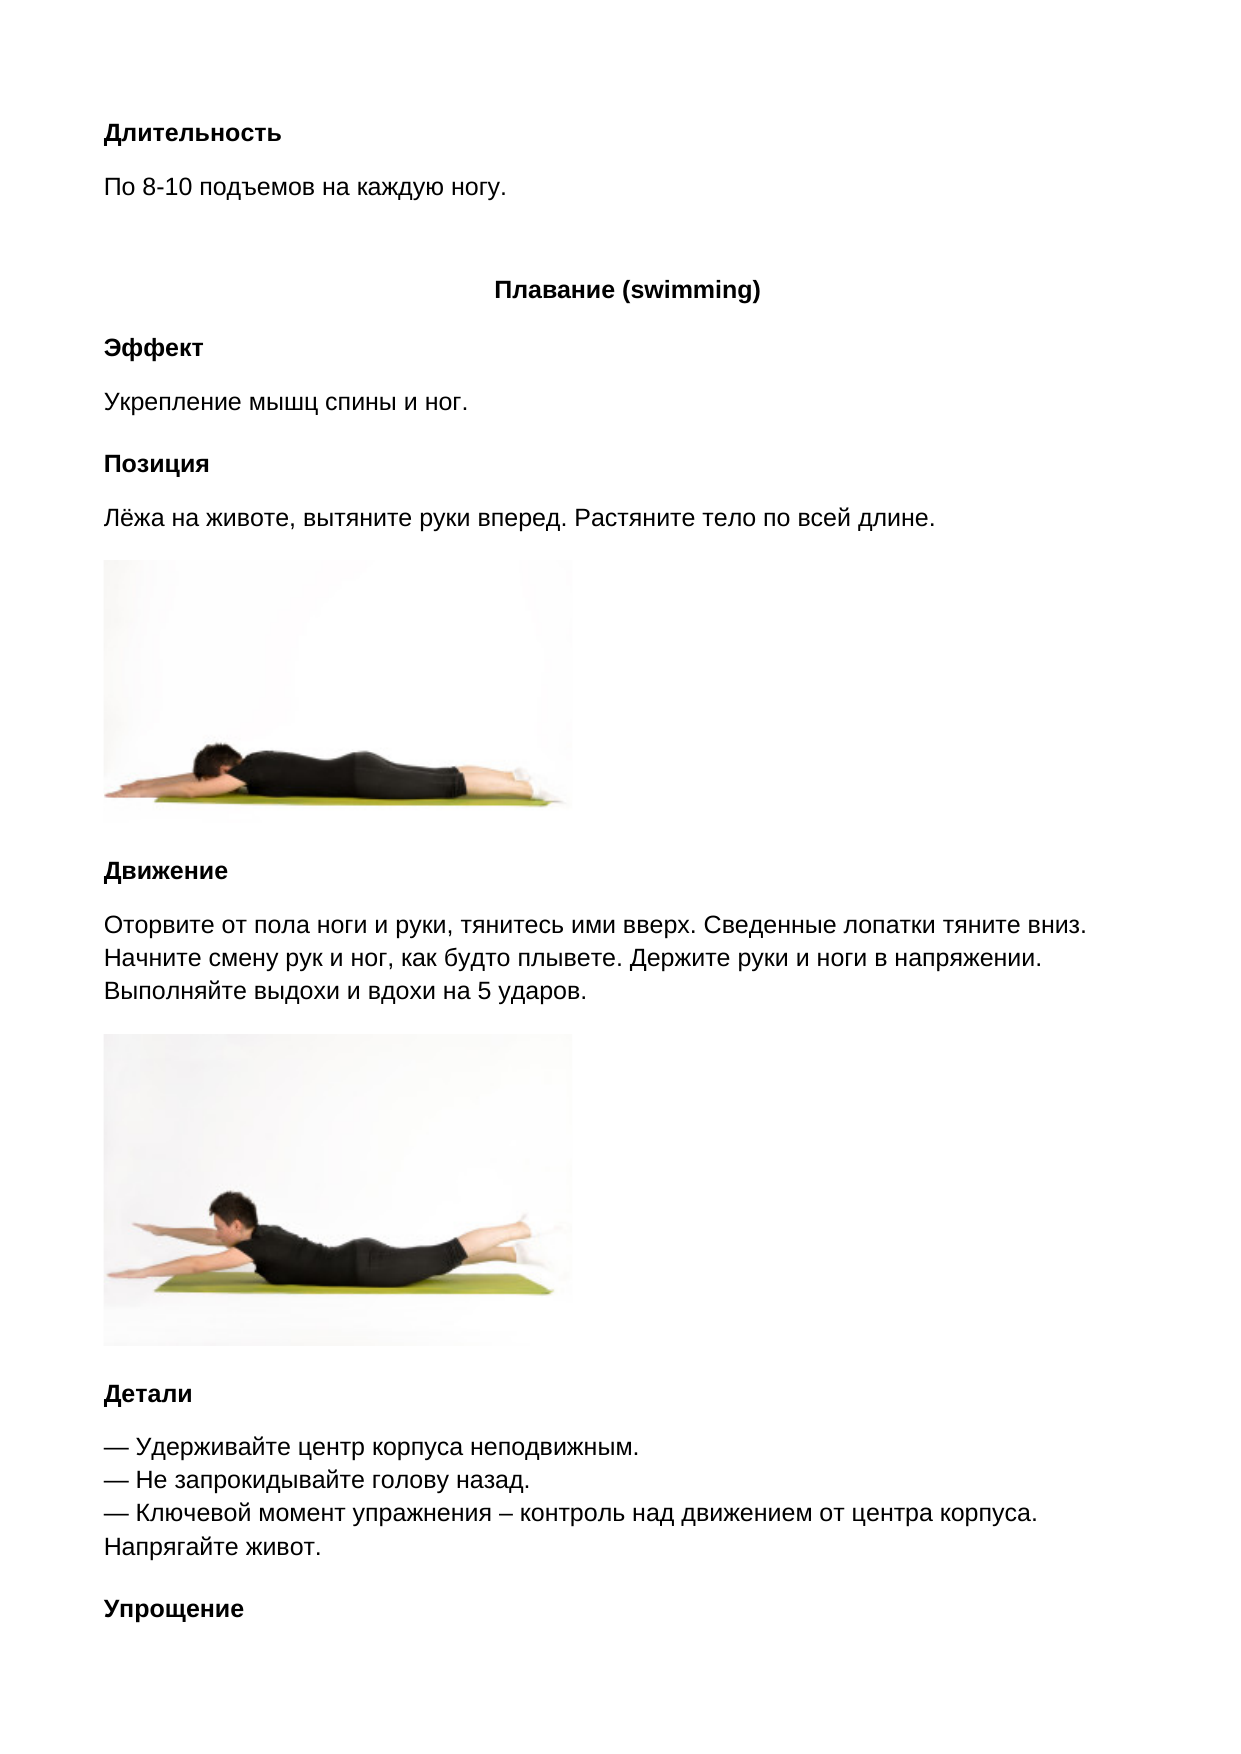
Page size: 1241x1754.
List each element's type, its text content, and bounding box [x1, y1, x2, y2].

text Эффект [103, 333, 1152, 361]
picture [103, 560, 573, 823]
text По 8-10 подъемов на каждую ногу. [103, 172, 1152, 201]
text Лёжа на животе, вытяните руки вперед. Растяните тело по всей длине. [103, 502, 1152, 531]
text Движение [103, 856, 1152, 885]
picture [103, 1034, 573, 1346]
text Позиция [103, 449, 1152, 477]
text Длительность [103, 118, 1152, 147]
text Плавание (swimming) [103, 230, 1152, 303]
text Укрепление мышц спины и ног. [103, 386, 1152, 415]
text Оторвите от пола ноги и руки, тянитесь ими вверх. Сведенные лопатки тяните вниз. Начните смену рук и ног, как будто плывете. Держите руки и ноги в напряжении. Выполняйте выдохи и вдохи на 5 ударов. [103, 910, 1152, 1005]
text — Удерживайте центр корпуса неподвижным. — Не запрокидывайте голову назад. — Ключевой момент упражнения – контроль над движением от центра корпуса. Напрягайте живот. [103, 1432, 1152, 1560]
text Упрощение [103, 1594, 1152, 1622]
text Детали [103, 1378, 1152, 1407]
